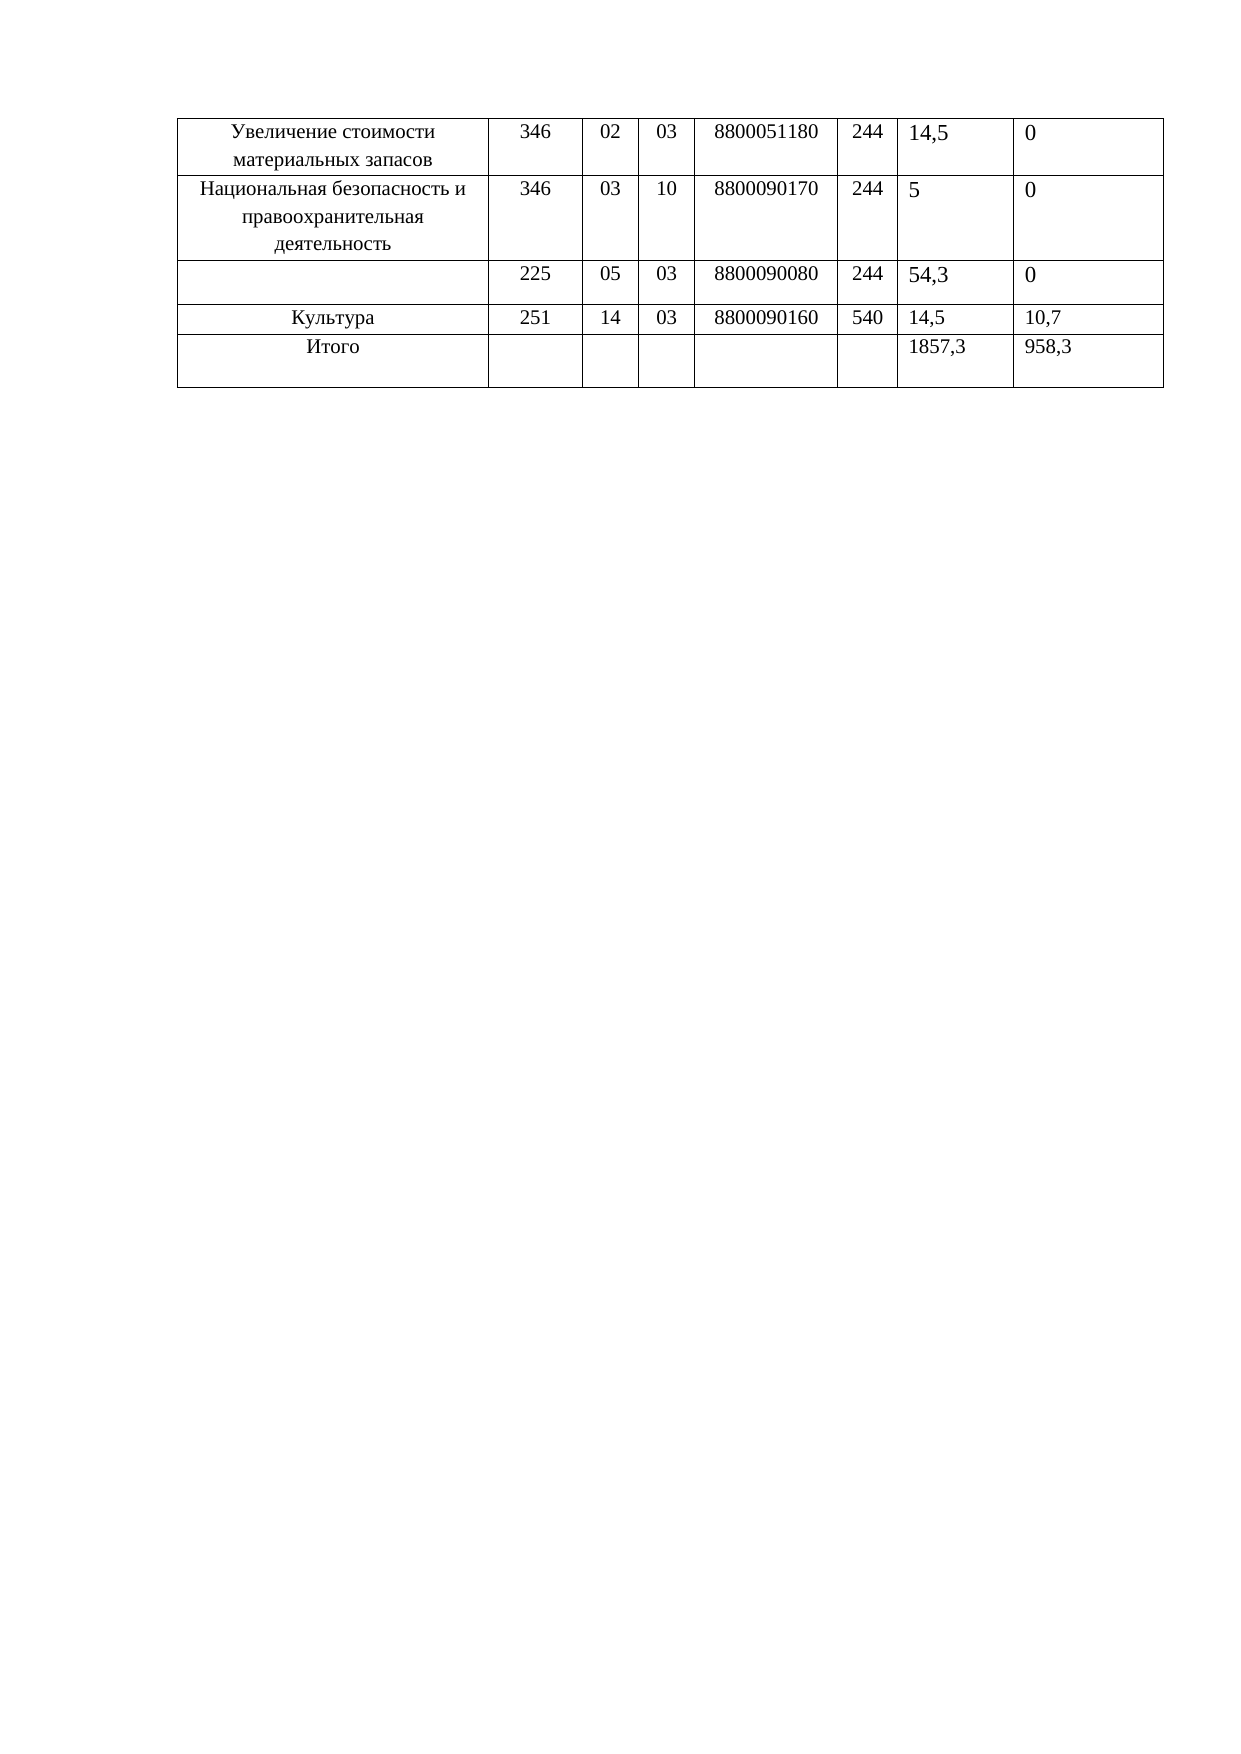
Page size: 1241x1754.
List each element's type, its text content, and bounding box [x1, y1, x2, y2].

table_cell 244 [838, 176, 897, 260]
table_cell Национальная безопасность и правоохранительная деятельность [178, 176, 488, 260]
table_cell [838, 335, 897, 387]
table_cell [695, 335, 837, 387]
table_cell 958,3 [1014, 335, 1163, 387]
table_cell 244 [838, 119, 897, 175]
table_cell 244 [838, 261, 897, 304]
table_cell 10,7 [1014, 305, 1163, 333]
table_cell 5 [898, 176, 1013, 260]
table_cell 03 [583, 176, 638, 260]
table_cell 03 [639, 119, 694, 175]
table_cell 1857,3 [898, 335, 1013, 387]
table_cell 14,5 [898, 119, 1013, 175]
table_cell 14 [583, 305, 638, 333]
table_cell 14,5 [898, 305, 1013, 333]
table_cell 8800090170 [695, 176, 837, 260]
table_cell 540 [838, 305, 897, 333]
table_cell 0 [1014, 176, 1163, 260]
table_cell 05 [583, 261, 638, 304]
table_cell 225 [489, 261, 582, 304]
table_cell 8800090080 [695, 261, 837, 304]
table_cell [178, 261, 488, 304]
table_cell 0 [1014, 119, 1163, 175]
table_cell Увеличение стоимости материальных запасов [178, 119, 488, 175]
table_cell 02 [583, 119, 638, 175]
table_cell 251 [489, 305, 582, 333]
table_cell 54,3 [898, 261, 1013, 304]
table_cell 8800051180 [695, 119, 837, 175]
table_cell 10 [639, 176, 694, 260]
table_cell 03 [639, 261, 694, 304]
table_cell 03 [639, 305, 694, 333]
table_cell 8800090160 [695, 305, 837, 333]
table_cell 346 [489, 119, 582, 175]
table_cell [583, 335, 638, 387]
table_cell 0 [1014, 261, 1163, 304]
table_cell Культура [178, 305, 488, 333]
table_cell [639, 335, 694, 387]
table_cell 346 [489, 176, 582, 260]
table_cell Итого [178, 335, 488, 387]
table_cell [489, 335, 582, 387]
